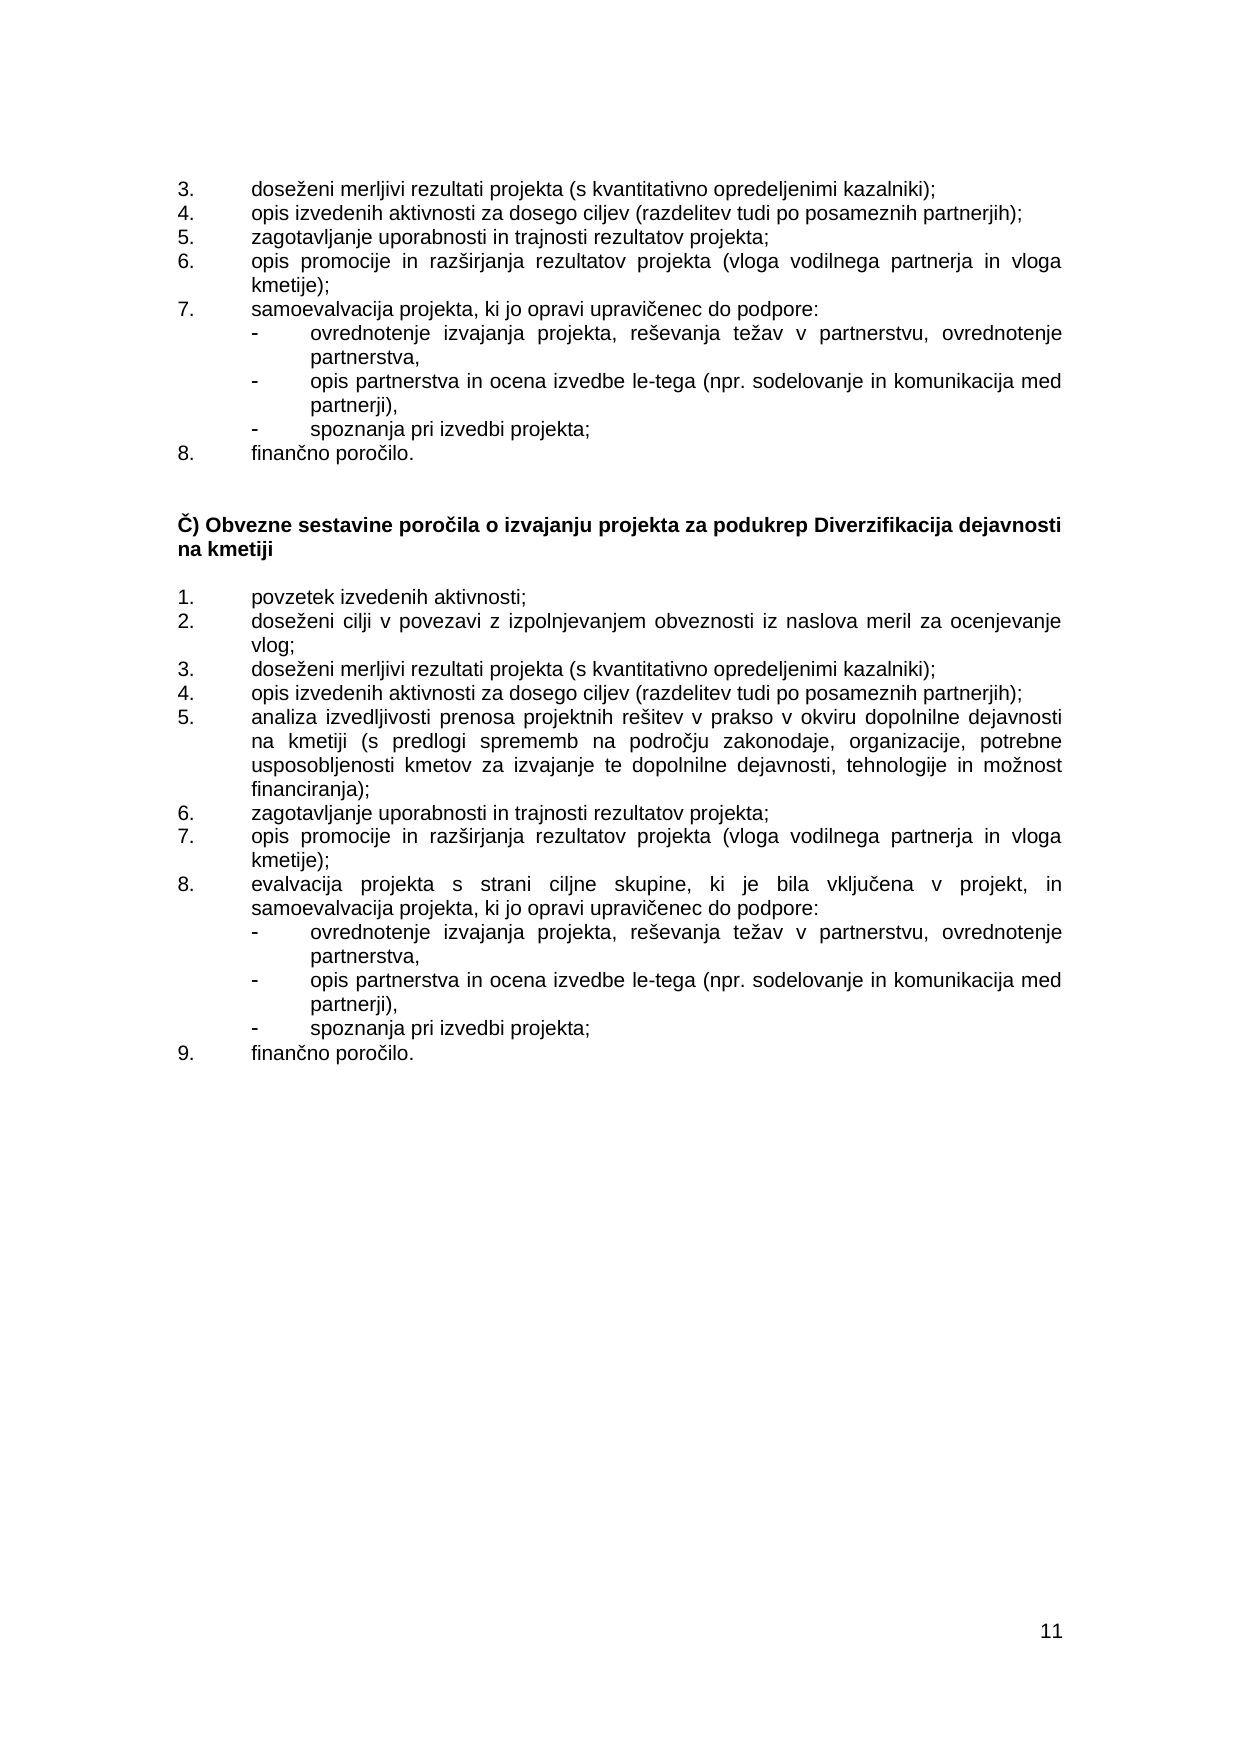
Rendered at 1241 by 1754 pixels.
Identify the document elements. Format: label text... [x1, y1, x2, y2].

list ovrednotenje izvajanja projekta, reševanja težav v partnerstvu, ovrednotenje partnerstva, [251, 321, 1063, 369]
list doseženi merljivi rezultati projekta (s kvantitativno opredeljenimi kazalniki); [177, 657, 1063, 681]
list povzetek izvedenih aktivnosti; [177, 585, 1063, 609]
list spoznanja pri izvedbi projekta; [251, 417, 1063, 441]
list opis partnerstva in ocena izvedbe le-tega (npr. sodelovanje in komunikacija med partnerji), [251, 968, 1063, 1016]
list Č) Obvezne sestavine poročila o izvajanju projekta za podukrep Diverzifikacija dejavnosti na kmetiji [177, 513, 1063, 561]
list analiza izvedljivosti prenosa projektnih rešitev v prakso v okviru dopolnilne dejavnosti na kmetiji (s predlogi sprememb na področju zakonodaje, organizacije, potrebne usposobljenosti kmetov za izvajanje te dopolnilne dejavnosti, tehnologije in možnost financiranja); [177, 704, 1063, 800]
list opis izvedenih aktivnosti za dosego ciljev (razdelitev tudi po posameznih partnerjih); [177, 201, 1063, 225]
list opis partnerstva in ocena izvedbe le-tega (npr. sodelovanje in komunikacija med partnerji), [251, 369, 1063, 417]
list opis promocije in razširjanja rezultatov projekta (vloga vodilnega partnerja in vloga kmetije); [177, 249, 1063, 297]
list opis izvedenih aktivnosti za dosego ciljev (razdelitev tudi po posameznih partnerjih); [177, 681, 1063, 704]
list finančno poročilo. [177, 1040, 1063, 1064]
list finančno poročilo. [177, 441, 1063, 465]
list zagotavljanje uporabnosti in trajnosti rezultatov projekta; [177, 800, 1063, 824]
list spoznanja pri izvedbi projekta; [251, 1016, 1063, 1040]
list samoevalvacija projekta, ki jo opravi upravičenec do podpore: [177, 297, 1063, 321]
list doseženi cilji v povezavi z izpolnjevanjem obveznosti iz naslova meril za ocenjevanje vlog; [177, 609, 1063, 657]
list zagotavljanje uporabnosti in trajnosti rezultatov projekta; [177, 225, 1063, 249]
list ovrednotenje izvajanja projekta, reševanja težav v partnerstvu, ovrednotenje partnerstva, [251, 920, 1063, 968]
list evalvacija projekta s strani ciljne skupine, ki je bila vključena v projekt, in samoevalvacija projekta, ki jo opravi upravičenec do podpore: [177, 872, 1063, 920]
list doseženi merljivi rezultati projekta (s kvantitativno opredeljenimi kazalniki); [177, 177, 1063, 201]
list opis promocije in razširjanja rezultatov projekta (vloga vodilnega partnerja in vloga kmetije); [177, 824, 1063, 872]
